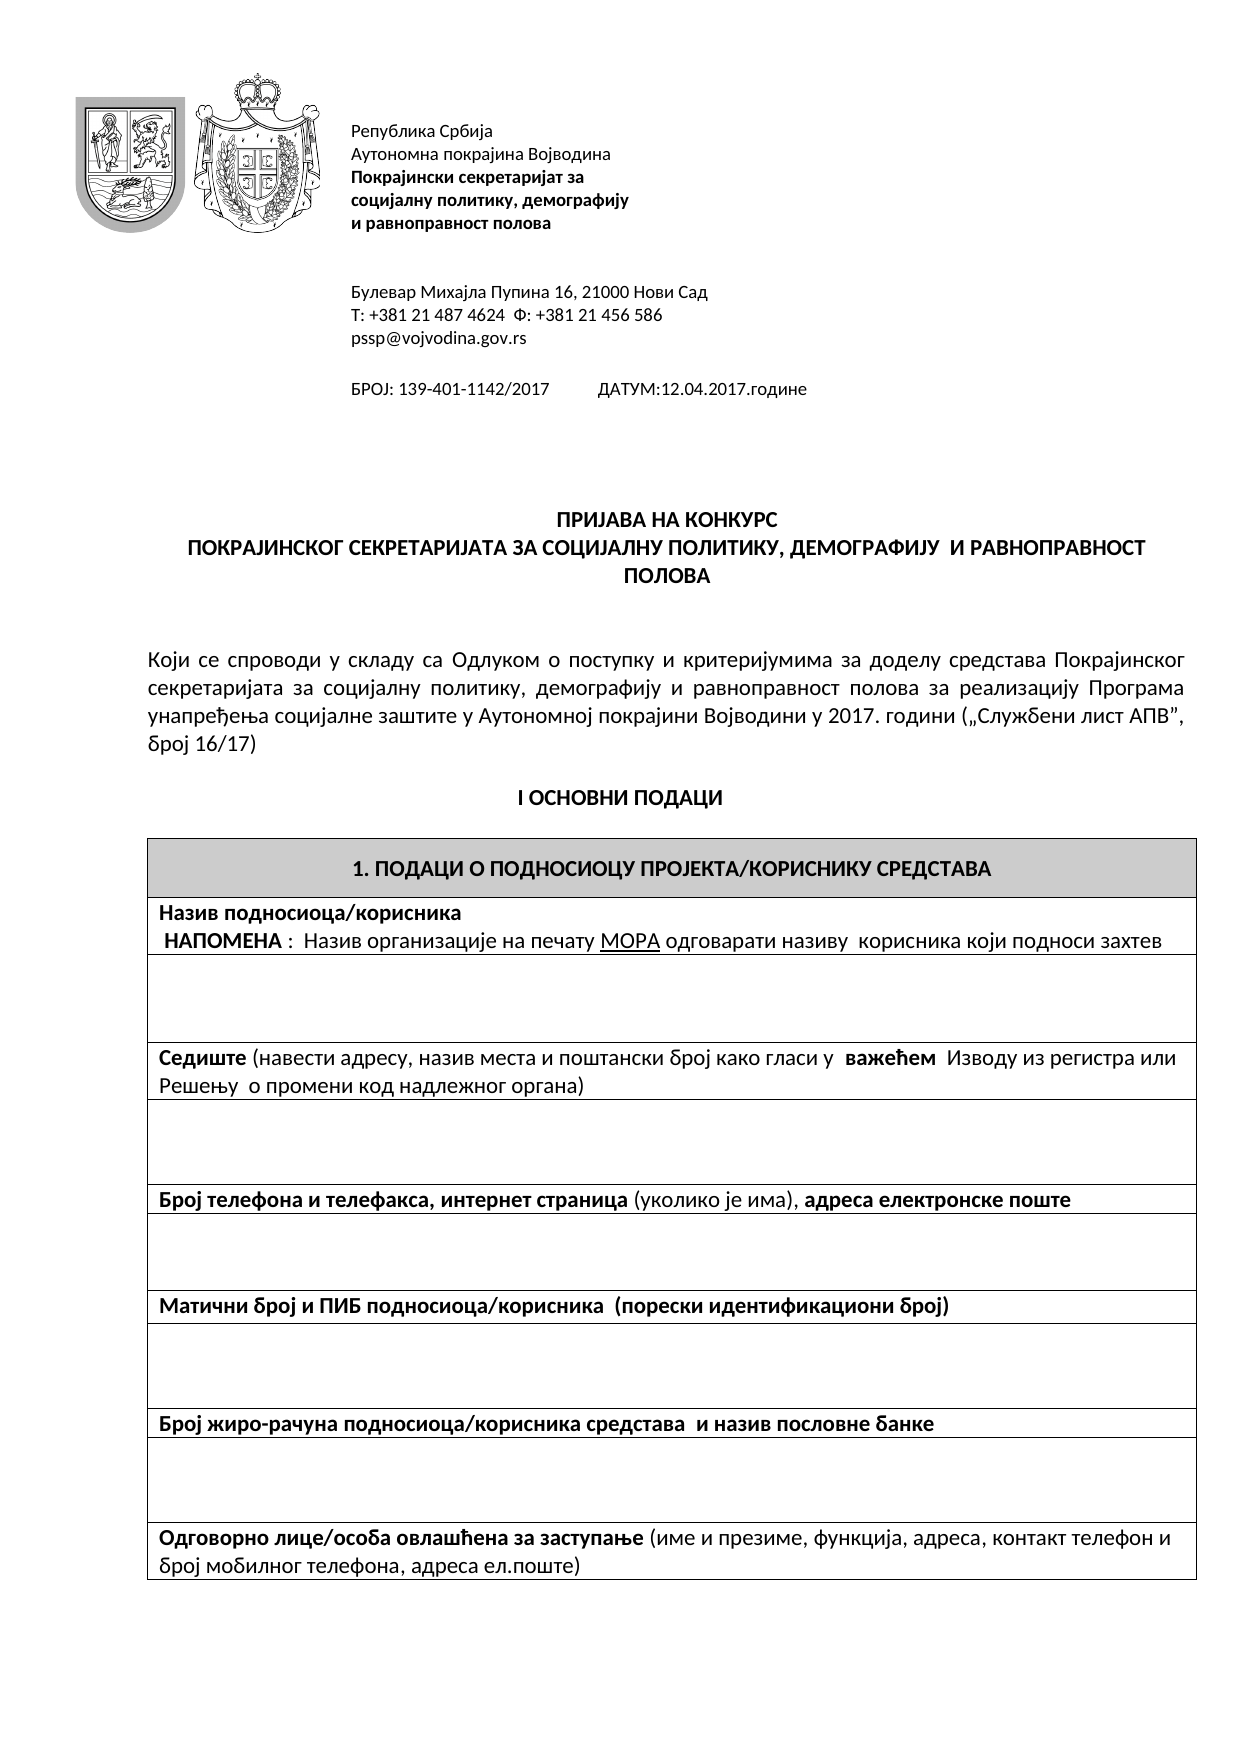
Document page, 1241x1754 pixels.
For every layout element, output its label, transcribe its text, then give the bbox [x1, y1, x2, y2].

text I ОСНОВНИ ПОДАЦИ [148, 783, 1093, 812]
table_cell Седиште (навести адресу, назив места и поштански број како гласи у важећем Изводу из регистра или Решењу о промени код надлежног органа) [148, 1043, 1196, 1099]
table_cell Одговорно лице/особа овлашћена за заступање (име и презиме, функција, адреса, контакт телефон и број мобилног телефона, адреса ел.поште) [148, 1523, 1196, 1579]
table_cell [148, 1438, 1196, 1522]
table_cell Број жиро-рачуна подносиоца/корисника средстава и назив пословне банке [148, 1409, 1196, 1437]
table_cell Назив подносиоца/корисника НАПОМЕНА : Назив организације на печату МОРА одговарати називу корисника који подноси захтев [148, 898, 1196, 954]
table_cell [148, 1214, 1196, 1290]
table_cell Број телефона и телефакса, интернет страница (уколико је има), адреса електронске поште [148, 1185, 1196, 1213]
table_cell Матични број и ПИБ подносиоца/корисника (порески идентификациони број) [148, 1291, 1196, 1323]
table_header 1. ПОДАЦИ О ПОДНОСИОЦУ ПРОЈЕКТА/КОРИСНИКУ СРЕДСТАВА [148, 839, 1196, 897]
table_cell [148, 1324, 1196, 1408]
picture [75, 73, 320, 233]
table_header ПРИЈАВА НА КОНКУРС ПОКРАЈИНСКОГ СЕКРЕТАРИЈАТА ЗА СОЦИЈАЛНУ ПОЛИТИКУ, ДЕМОГРАФИЈУ И РАВНОПРАВНОСТ ПОЛОВА Који се спроводи у складу са Одлуком о поступку и критеријумима за доделу средстава Покрајинског секретаријата за социјалну политику, демографију и равноправност полова за реализацију Програма унапређења социјалне заштите у Аутономној покрајини Војводини у 2017. години („Службени лист АПВ”, број 16/17) [148, 479, 1186, 757]
table_cell [148, 1100, 1196, 1184]
table_cell [148, 955, 1196, 1042]
